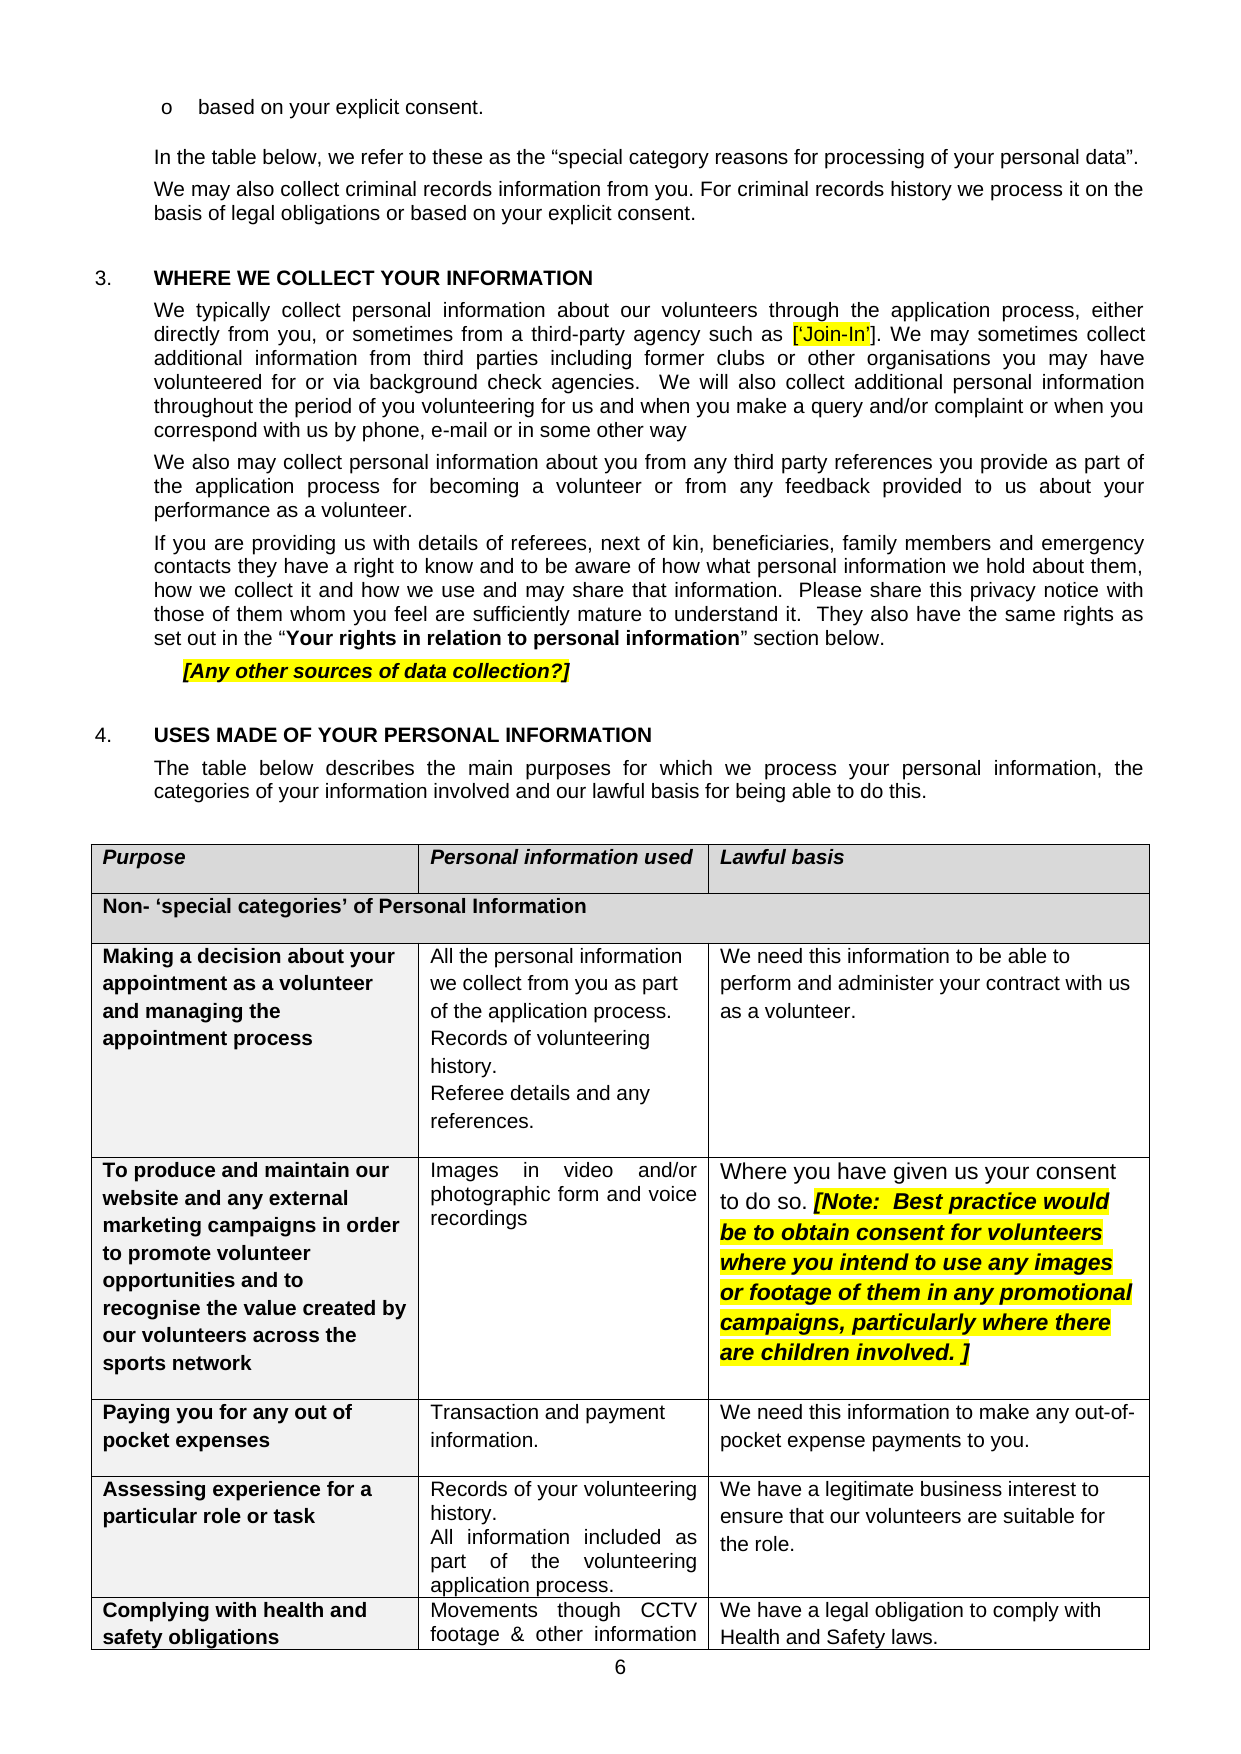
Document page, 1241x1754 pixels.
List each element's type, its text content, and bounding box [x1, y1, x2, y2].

text We also may collect personal information about you from any third party references you provide as part of the application process for becoming a volunteer or from any feedback provided to us about your performance as a volunteer. [153, 450, 1146, 522]
list Uses made of YOUR PERSONAL information [94, 723, 1146, 747]
table_cell We need this information to be able to perform and administer your contract with us as a volunteer. [709, 944, 1149, 1157]
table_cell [92, 1598, 418, 1649]
text If you are providing us with details of referees, next of kin, beneficiaries, family members and emergency contacts they have a right to know and to be aware of how what personal information we hold about them, how we collect it and how we use and may share that information. Please share this privacy notice with those of them whom you feel are sufficiently mature to understand it. They also have the same rights as set out in the “Your rights in relation to personal information” section below. [153, 530, 1146, 650]
table_header Lawful basis [709, 845, 1149, 893]
text [Any other sources of data collection?] [153, 658, 1146, 682]
table_cell Images in video and/or photographic form and voice recordings [419, 1158, 708, 1399]
table_cell To produce and maintain our website and any external marketing campaigns in order to promote volunteer opportunities and to recognise the value created by our volunteers across the sports network [92, 1158, 418, 1399]
table_cell Records of your volunteering history. All information included as part of the volunteering application process. [419, 1477, 708, 1597]
text The table below describes the main purposes for which we process your personal information, the categories of your information involved and our lawful basis for being able to do this. [153, 755, 1146, 803]
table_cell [709, 1598, 1149, 1649]
list WHERE WE COLLECT YOUR INFORMATION [94, 266, 1146, 290]
text In the table below, we refer to these as the “special category reasons for processing of your personal data”. [153, 145, 1146, 169]
table_cell Paying you for any out of pocket expenses [92, 1400, 418, 1476]
table_cell Making a decision about your appointment as a volunteer and managing the appointment process [92, 944, 418, 1157]
text We may also collect criminal records information from you. For criminal records history we process it on the basis of legal obligations or based on your explicit consent. [153, 177, 1146, 225]
table_cell We have a legitimate business interest to ensure that our volunteers are suitable for the role. [709, 1477, 1149, 1597]
table_header Purpose [92, 845, 418, 893]
table_cell Transaction and payment information. [419, 1400, 708, 1476]
text We typically collect personal information about our volunteers through the application process, either directly from you, or sometimes from a third-party agency such as [‘Join-In’]. We may sometimes collect additional information from third parties including former clubs or other organisations you may have volunteered for or via background check agencies. We will also collect additional personal information throughout the period of you volunteering for us and when you make a query and/or complaint or when you correspond with us by phone, e-mail or in some other way [153, 298, 1146, 442]
table_cell All the personal information we collect from you as part of the application process. Records of volunteering history. Referee details and any references. [419, 944, 708, 1157]
table_cell Where you have given us your consent to do so. [Note: Best practice would be to obtain consent for volunteers where you intend to use any images or footage of them in any promotional campaigns, particularly where there are children involved. ] [709, 1158, 1149, 1399]
list based on your explicit consent. [160, 94, 1146, 120]
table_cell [419, 1598, 708, 1649]
table_cell Assessing experience for a particular role or task [92, 1477, 418, 1597]
table_cell We need this information to make any out-of-pocket expense payments to you. [709, 1400, 1149, 1476]
table_cell Non- ‘special categories’ of Personal Information [92, 894, 1149, 943]
table_header Personal information used [419, 845, 708, 893]
